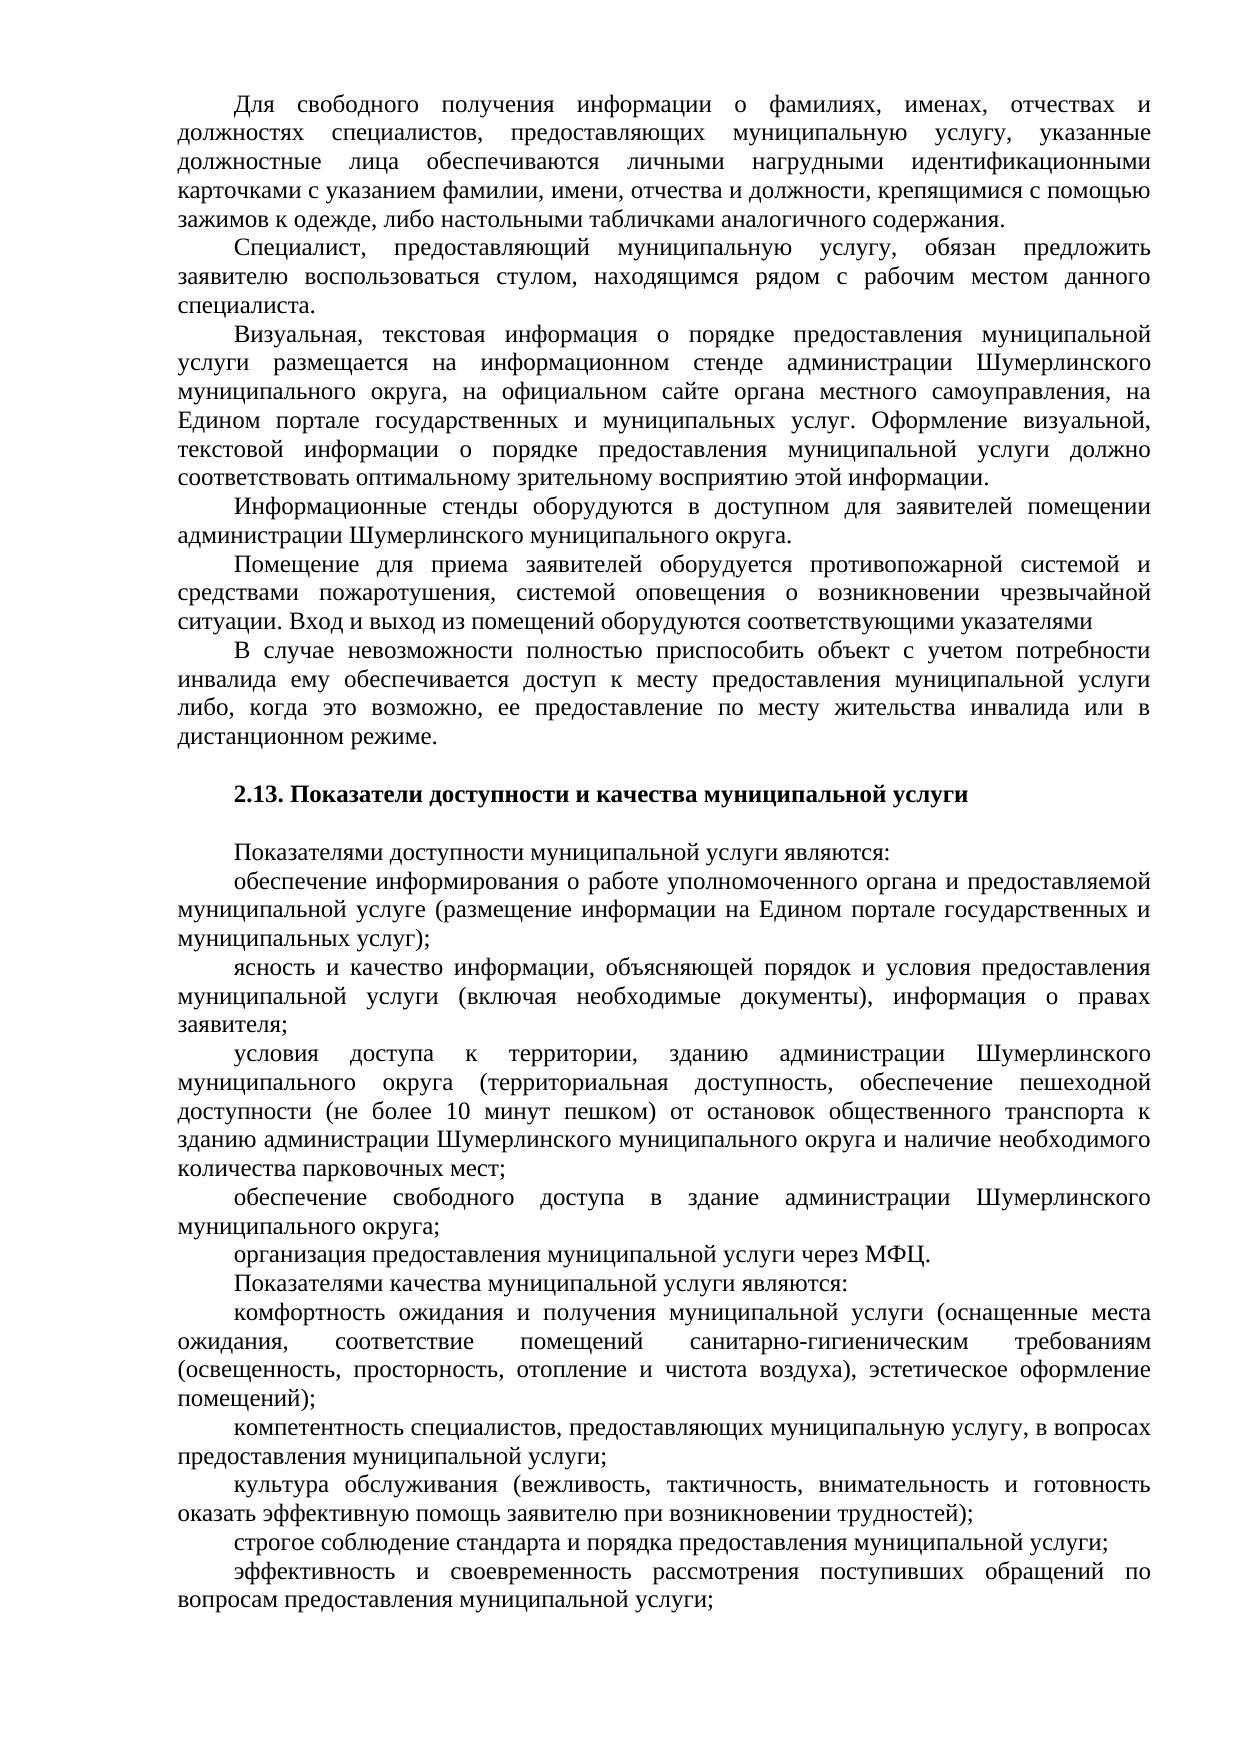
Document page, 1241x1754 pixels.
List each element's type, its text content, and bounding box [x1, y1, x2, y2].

text Информационные стенды оборудуются в доступном для заявителей помещении администрации Шумерлинского муниципального округа. [177, 491, 1152, 549]
text компетентность специалистов, предоставляющих муниципальную услугу, в вопросах предоставления муниципальной услуги; [177, 1412, 1152, 1469]
text Визуальная, текстовая информация о порядке предоставления муниципальной услуги размещается на информационном стенде администрации Шумерлинского муниципального округа, на официальном сайте органа местного самоуправления, на Едином портале государственных и муниципальных услуг. Оформление визуальной, текстовой информации о порядке предоставления муниципальной услуги должно соответствовать оптимальному зрительному восприятию этой информации. [177, 319, 1152, 491]
text ясность и качество информации, объясняющей порядок и условия предоставления муниципальной услуги (включая необходимые документы), информация о правах заявителя; [177, 952, 1152, 1038]
text комфортность ожидания и получения муниципальной услуги (оснащенные места ожидания, соответствие помещений санитарно-гигиеническим требованиям (освещенность, просторность, отопление и чистота воздуха), эстетическое оформление помещений); [177, 1297, 1152, 1412]
text Помещение для приема заявителей оборудуется противопожарной системой и средствами пожаротушения, системой оповещения о возникновении чрезвычайной ситуации. Вход и выход из помещений оборудуются соответствующими указателями [177, 549, 1152, 635]
text В случае невозможности полностью приспособить объект с учетом потребности инвалида ему обеспечивается доступ к месту предоставления муниципальной услуги либо, когда это возможно, ее предоставление по месту жительства инвалида или в дистанционном режиме. [177, 635, 1152, 750]
text культура обслуживания (вежливость, тактичность, внимательность и готовность оказать эффективную помощь заявителю при возникновении трудностей); [177, 1469, 1152, 1527]
text Специалист, предоставляющий муниципальную услугу, обязан предложить заявителю воспользоваться стулом, находящимся рядом с рабочим местом данного специалиста. [177, 232, 1152, 319]
text обеспечение информирования о работе уполномоченного органа и предоставляемой муниципальной услуге (размещение информации на Едином портале государственных и муниципальных услуг); [177, 866, 1152, 952]
text организация предоставления муниципальной услуги через МФЦ. [177, 1239, 1152, 1268]
text обеспечение свободного доступа в здание администрации Шумерлинского муниципального округа; [177, 1182, 1152, 1239]
text Показателями доступности муниципальной услуги являются: [177, 837, 1152, 866]
text условия доступа к территории, зданию администрации Шумерлинского муниципального округа (территориальная доступность, обеспечение пешеходной доступности (не более 10 минут пешком) от остановок общественного транспорта к зданию администрации Шумерлинского муниципального округа и наличие необходимого количества парковочных мест; [177, 1038, 1152, 1182]
text эффективность и своевременность рассмотрения поступивших обращений по вопросам предоставления муниципальной услуги; [177, 1556, 1152, 1613]
text 2.13. Показатели доступности и качества муниципальной услуги [177, 779, 1152, 808]
text Показателями качества муниципальной услуги являются: [177, 1268, 1152, 1297]
text Для свободного получения информации о фамилиях, именах, отчествах и должностях специалистов, предоставляющих муниципальную услугу, указанные должностные лица обеспечиваются личными нагрудными идентификационными карточками с указанием фамилии, имени, отчества и должности, крепящимися с помощью зажимов к одежде, либо настольными табличками аналогичного содержания. [177, 89, 1152, 232]
text строгое соблюдение стандарта и порядка предоставления муниципальной услуги; [177, 1527, 1152, 1556]
